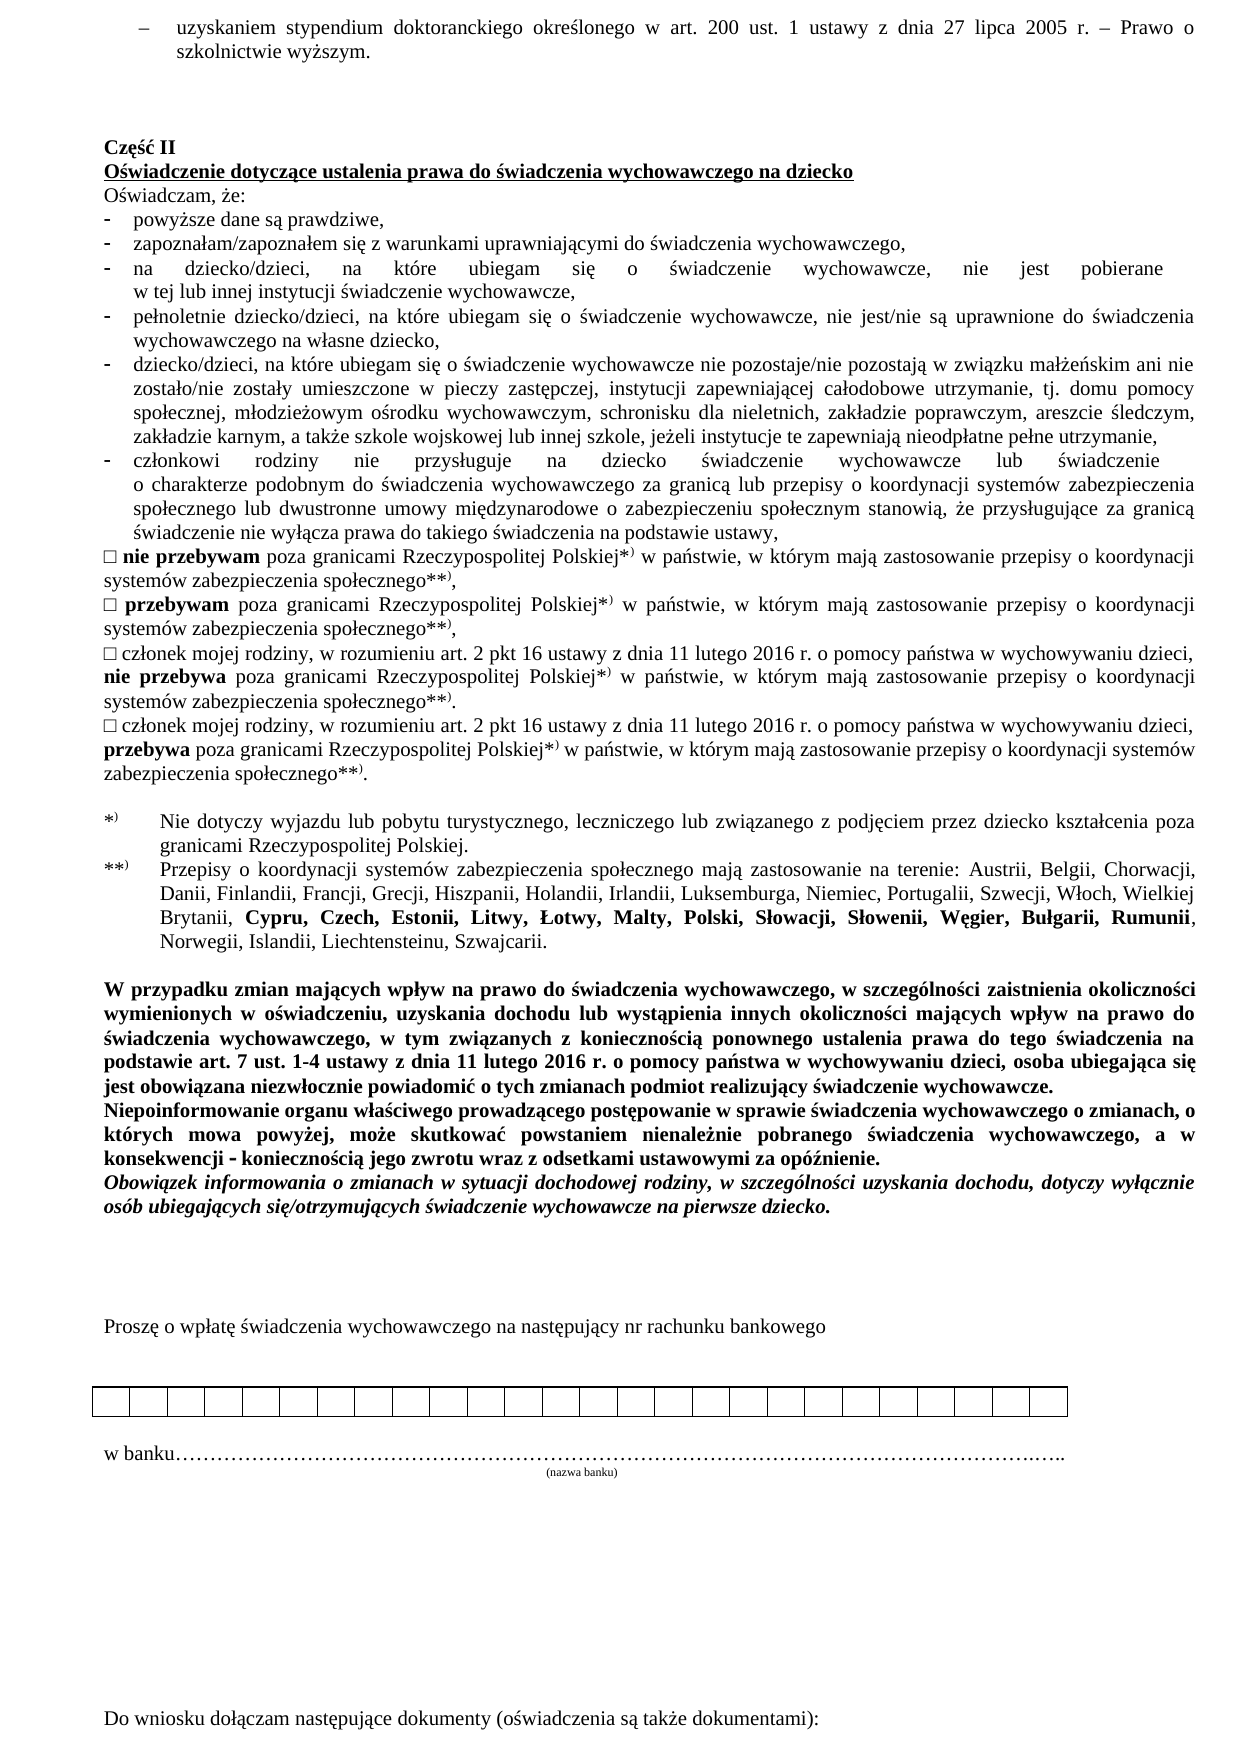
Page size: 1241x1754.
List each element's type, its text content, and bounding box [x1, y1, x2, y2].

text Oświadczenie dotyczące ustalenia prawa do świadczenia wychowawczego na dziecko [103, 159, 1196, 183]
text W przypadku zmian mających wpływ na prawo do świadczenia wychowawczego, w szczególności zaistnienia okoliczności wymienionych w oświadczeniu, uzyskania dochodu lub wystąpienia innych okoliczności mających wpływ na prawo do świadczenia wychowawczego, w tym związanych z koniecznością ponownego ustalenia prawa do tego świadczenia na podstawie art. 7 ust. 1-4 ustawy z dnia 11 lutego 2016 r. o pomocy państwa w wychowywaniu dzieci, osoba ubiegająca się jest obowiązana niezwłocznie powiadomić o tych zmianach podmiot realizujący świadczenie wychowawcze. [103, 977, 1196, 1098]
text dziecko/dzieci, na które ubiegam się o świadczenie wychowawcze nie pozostaje/nie pozostają w związku małżeńskim ani nie zostało/nie zostały umieszczone w pieczy zastępczej, instytucji zapewniającej całodobowe utrzymanie, tj. domu pomocy społecznej, młodzieżowym ośrodku wychowawczym, schronisku dla nieletnich, zakładzie poprawczym, areszcie śledczym, zakładzie karnym, a także szkole wojskowej lub innej szkole, jeżeli instytucje te zapewniają nieodpłatne pełne utrzymanie, [103, 352, 1196, 448]
text Proszę o wpłatę świadczenia wychowawczego na następujący nr rachunku bankowego [103, 1314, 1196, 1338]
table_header [468, 1388, 504, 1416]
table_header [880, 1388, 917, 1416]
table_header [430, 1388, 467, 1416]
text Część II [103, 135, 1196, 159]
table_header [393, 1388, 429, 1416]
text na dziecko/dzieci, na które ubiegam się o świadczenie wychowawcze, nie jest pobierane w tej lub innej instytucji świadczenie wychowawcze, [103, 255, 1196, 303]
table_header [280, 1388, 317, 1416]
table_header [955, 1388, 992, 1416]
table_header [543, 1388, 579, 1416]
text □ nie przebywam poza granicami Rzeczypospolitej Polskiej*) w państwie, w którym mają zastosowanie przepisy o koordynacji systemów zabezpieczenia społecznego**), [103, 544, 1196, 592]
table_header [355, 1388, 392, 1416]
table_header [1030, 1388, 1067, 1416]
text □ członek mojej rodziny, w rozumieniu art. 2 pkt 16 ustawy z dnia 11 lutego 2016 r. o pomocy państwa w wychowywaniu dzieci, nie przebywa poza granicami Rzeczypospolitej Polskiej*) w państwie, w którym mają zastosowanie przepisy o koordynacji systemów zabezpieczenia społecznego**). [103, 640, 1196, 713]
table_header [618, 1388, 654, 1416]
text Oświadczam, że: [103, 183, 1196, 207]
text Do wniosku dołączam następujące dokumenty (oświadczenia są także dokumentami): [103, 1706, 1196, 1730]
text (nazwa banku) [502, 1465, 1196, 1489]
table_header [318, 1388, 354, 1416]
table_header [580, 1388, 617, 1416]
table_header [505, 1388, 542, 1416]
text zapoznałam/zapoznałem się z warunkami uprawniającymi do świadczenia wychowawczego, [103, 231, 1196, 255]
text – uzyskaniem stypendium doktoranckiego określonego w art. 200 ust. 1 ustawy z dnia 27 lipca 2005 r. – Prawo o szkolnictwie wyższym. [138, 15, 1196, 63]
table_header [918, 1388, 954, 1416]
table_header [130, 1388, 167, 1416]
text w banku…………………………………………………………………………………………………………….….. [103, 1441, 1196, 1465]
table_header [805, 1388, 842, 1416]
text Obowiązek informowania o zmianach w sytuacji dochodowej rodziny, w szczególności uzyskania dochodu, dotyczy wyłącznie osób ubiegających się/otrzymujących świadczenie wychowawcze na pierwsze dziecko. [103, 1170, 1196, 1218]
text □ przebywam poza granicami Rzeczypospolitej Polskiej*) w państwie, w którym mają zastosowanie przepisy o koordynacji systemów zabezpieczenia społecznego**), [103, 592, 1196, 640]
table_header [205, 1388, 242, 1416]
text członkowi rodziny nie przysługuje na dziecko świadczenie wychowawcze lub świadczenie o charakterze podobnym do świadczenia wychowawczego za granicą lub przepisy o koordynacji systemów zabezpieczenia społecznego lub dwustronne umowy międzynarodowe o zabezpieczeniu społecznym stanowią, że przysługujące za granicą świadczenie nie wyłącza prawa do takiego świadczenia na podstawie ustawy, [103, 448, 1196, 544]
table_header [243, 1388, 279, 1416]
text **) Przepisy o koordynacji systemów zabezpieczenia społecznego mają zastosowanie na terenie: Austrii, Belgii, Chorwacji, Danii, Finlandii, Francji, Grecji, Hiszpanii, Holandii, Irlandii, Luksemburga, Niemiec, Portugalii, Szwecji, Włoch, Wielkiej Brytanii, Cypru, Czech, Estonii, Litwy, Łotwy, Malty, Polski, Słowacji, Słowenii, Węgier, Bułgarii, Rumunii, Norwegii, Islandii, Liechtensteinu, Szwajcarii. [103, 857, 1196, 953]
table_header [843, 1388, 879, 1416]
table_header [693, 1388, 729, 1416]
text pełnoletnie dziecko/dzieci, na które ubiegam się o świadczenie wychowawcze, nie jest/nie są uprawnione do świadczenia wychowawczego na własne dziecko, [103, 303, 1196, 352]
table_header [768, 1388, 804, 1416]
table_header [993, 1388, 1029, 1416]
text Niepoinformowanie organu właściwego prowadzącego postępowanie w sprawie świadczenia wychowawczego o zmianach, o których mowa powyżej, może skutkować powstaniem nienależnie pobranego świadczenia wychowawczego, a w konsekwencji koniecznością jego zwrotu wraz z odsetkami ustawowymi za opóźnienie. [103, 1098, 1196, 1170]
table_header [168, 1388, 204, 1416]
text □ członek mojej rodziny, w rozumieniu art. 2 pkt 16 ustawy z dnia 11 lutego 2016 r. o pomocy państwa w wychowywaniu dzieci, przebywa poza granicami Rzeczypospolitej Polskiej*) w państwie, w którym mają zastosowanie przepisy o koordynacji systemów zabezpieczenia społecznego**). [103, 713, 1196, 785]
text *) Nie dotyczy wyjazdu lub pobytu turystycznego, leczniczego lub związanego z podjęciem przez dziecko kształcenia poza granicami Rzeczypospolitej Polskiej. [103, 809, 1196, 857]
table_header [93, 1388, 129, 1416]
table_header [730, 1388, 767, 1416]
text powyższe dane są prawdziwe, [103, 207, 1196, 231]
table_header [655, 1388, 692, 1416]
